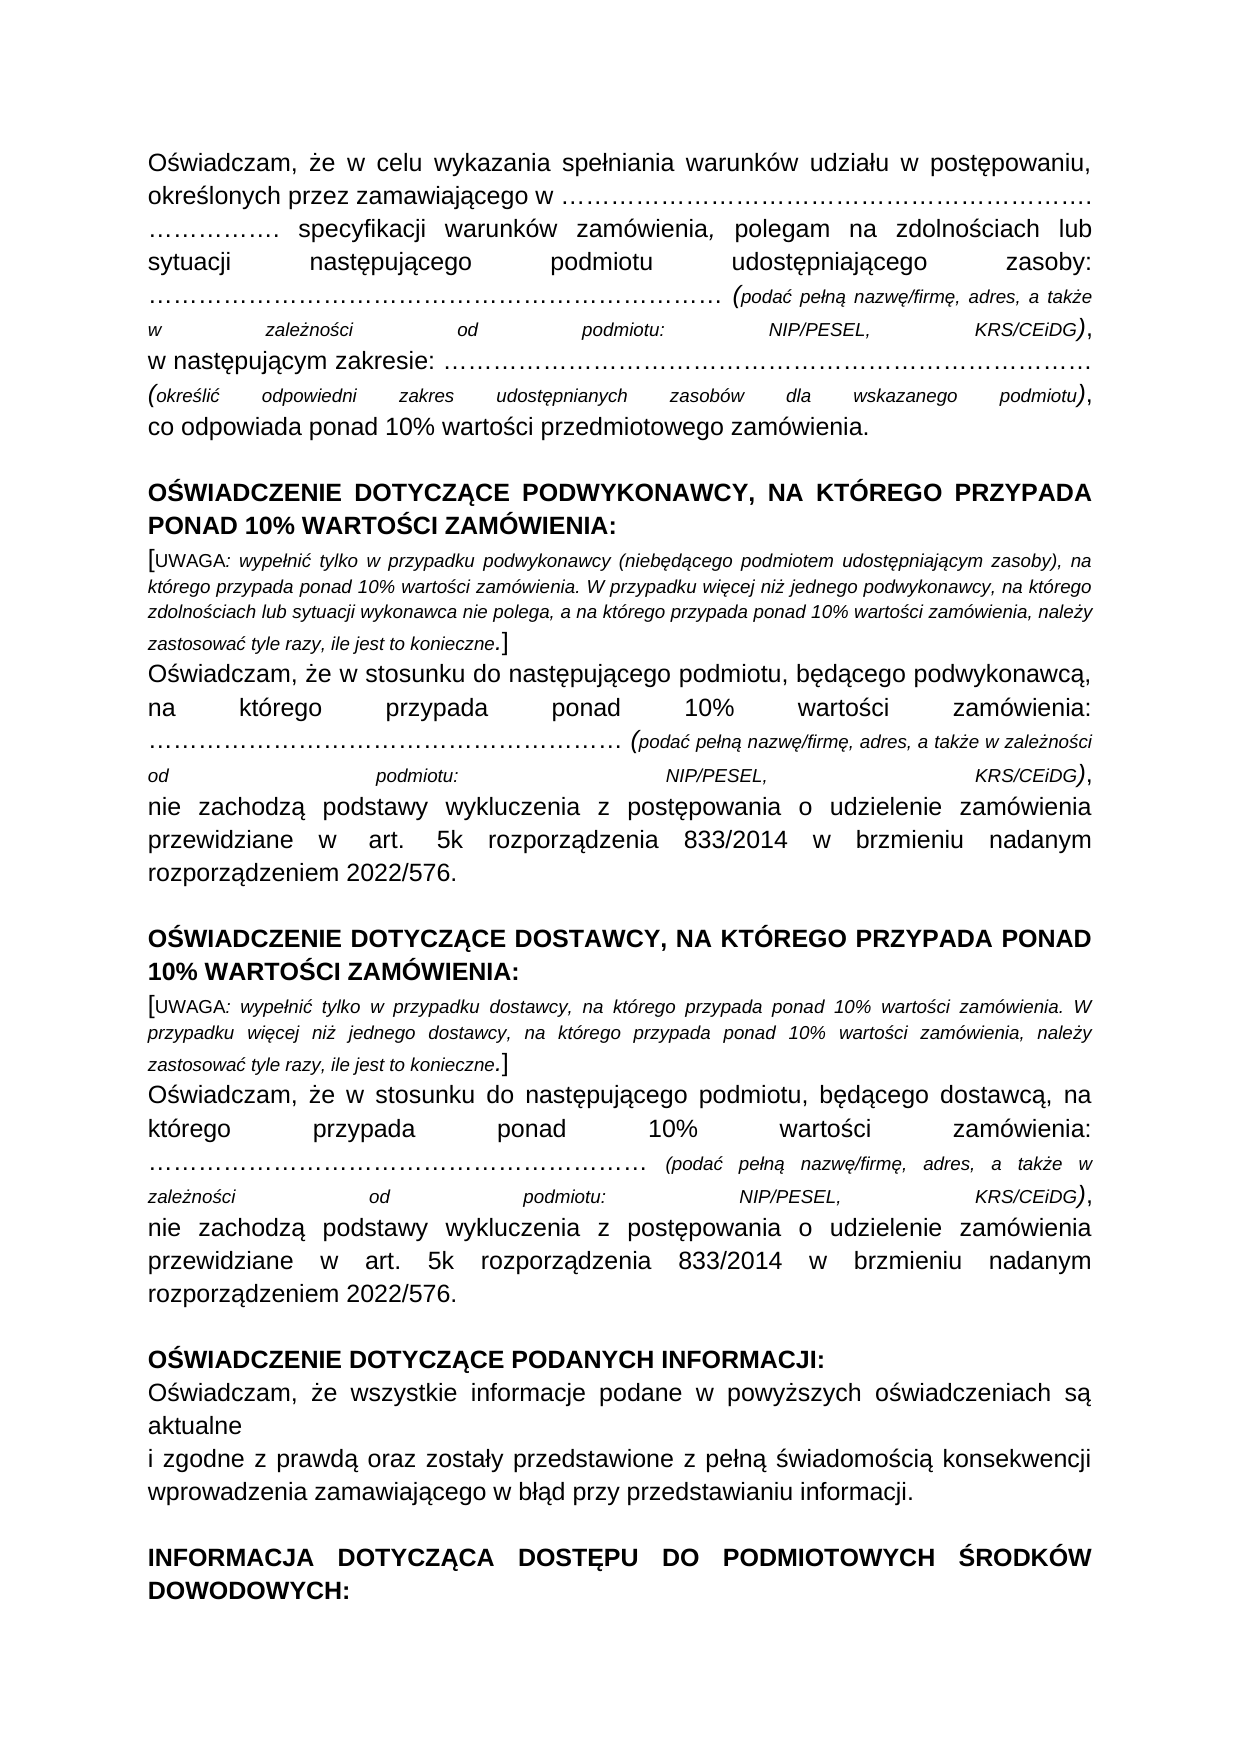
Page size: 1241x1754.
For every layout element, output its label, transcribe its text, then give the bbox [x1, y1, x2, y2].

text Oświadczam, że w celu wykazania spełniania warunków udziału w postępowaniu, określonych przez zamawiającego w ……………………………………………………….……………. specyfikacji warunków zamówienia, polegam na zdolnościach lub sytuacji następującego podmiotu udostępniającego zasoby: …………………………………………………………… (podać pełną nazwę/firmę, adres, a także w zależności od podmiotu: NIP/PESEL, KRS/CEiDG), w następującym zakresie: …………………………………………………………………… (określić odpowiedni zakres udostępnianych zasobów dla wskazanego podmiotu), co odpowiada ponad 10% wartości przedmiotowego zamówienia. [148, 148, 1093, 441]
text Oświadczam, że w stosunku do następującego podmiotu, będącego dostawcą, na którego przypada ponad 10% wartości zamówienia: …………………………………………………… (podać pełną nazwę/firmę, adres, a także w zależności od podmiotu: NIP/PESEL, KRS/CEiDG), nie zachodzą podstawy wykluczenia z postępowania o udzielenie zamówienia przewidziane w art. 5k rozporządzenia 833/2014 w brzmieniu nadanym rozporządzeniem 2022/576. [148, 1081, 1093, 1307]
text OŚWIADCZENIE DOTYCZĄCE PODANYCH INFORMACJI: [148, 1345, 1093, 1373]
text [UWAGA: wypełnić tylko w przypadku dostawcy, na którego przypada ponad 10% wartości zamówienia. W przypadku więcej niż jednego dostawcy, na którego przypada ponad 10% wartości zamówienia, należy zastosować tyle razy, ile jest to konieczne.] [148, 990, 1093, 1076]
text OŚWIADCZENIE DOTYCZĄCE DOSTAWCY, NA KTÓREGO PRZYPADA PONAD 10% WARTOŚCI ZAMÓWIENIA: [148, 924, 1093, 985]
text Oświadczam, że w stosunku do następującego podmiotu, będącego podwykonawcą, na którego przypada ponad 10% wartości zamówienia: ………………………………………………… (podać pełną nazwę/firmę, adres, a także w zależności od podmiotu: NIP/PESEL, KRS/CEiDG), nie zachodzą podstawy wykluczenia z postępowania o udzielenie zamówienia przewidziane w art. 5k rozporządzenia 833/2014 w brzmieniu nadanym rozporządzeniem 2022/576. [148, 659, 1093, 886]
text INFORMACJA DOTYCZĄCA DOSTĘPU DO PODMIOTOWYCH ŚRODKÓW DOWODOWYCH: [148, 1543, 1093, 1604]
text Oświadczam, że wszystkie informacje podane w powyższych oświadczeniach są aktualne i zgodne z prawdą oraz zostały przedstawione z pełną świadomością konsekwencji wprowadzenia zamawiającego w błąd przy przedstawianiu informacji. [148, 1378, 1093, 1506]
text [UWAGA: wypełnić tylko w przypadku podwykonawcy (niebędącego podmiotem udostępniającym zasoby), na którego przypada ponad 10% wartości zamówienia. W przypadku więcej niż jednego podwykonawcy, na którego zdolnościach lub sytuacji wykonawca nie polega, a na którego przypada ponad 10% wartości zamówienia, należy zastosować tyle razy, ile jest to konieczne.] [148, 544, 1093, 655]
text OŚWIADCZENIE DOTYCZĄCE PODWYKONAWCY, NA KTÓREGO PRZYPADA PONAD 10% WARTOŚCI ZAMÓWIENIA: [148, 478, 1093, 539]
